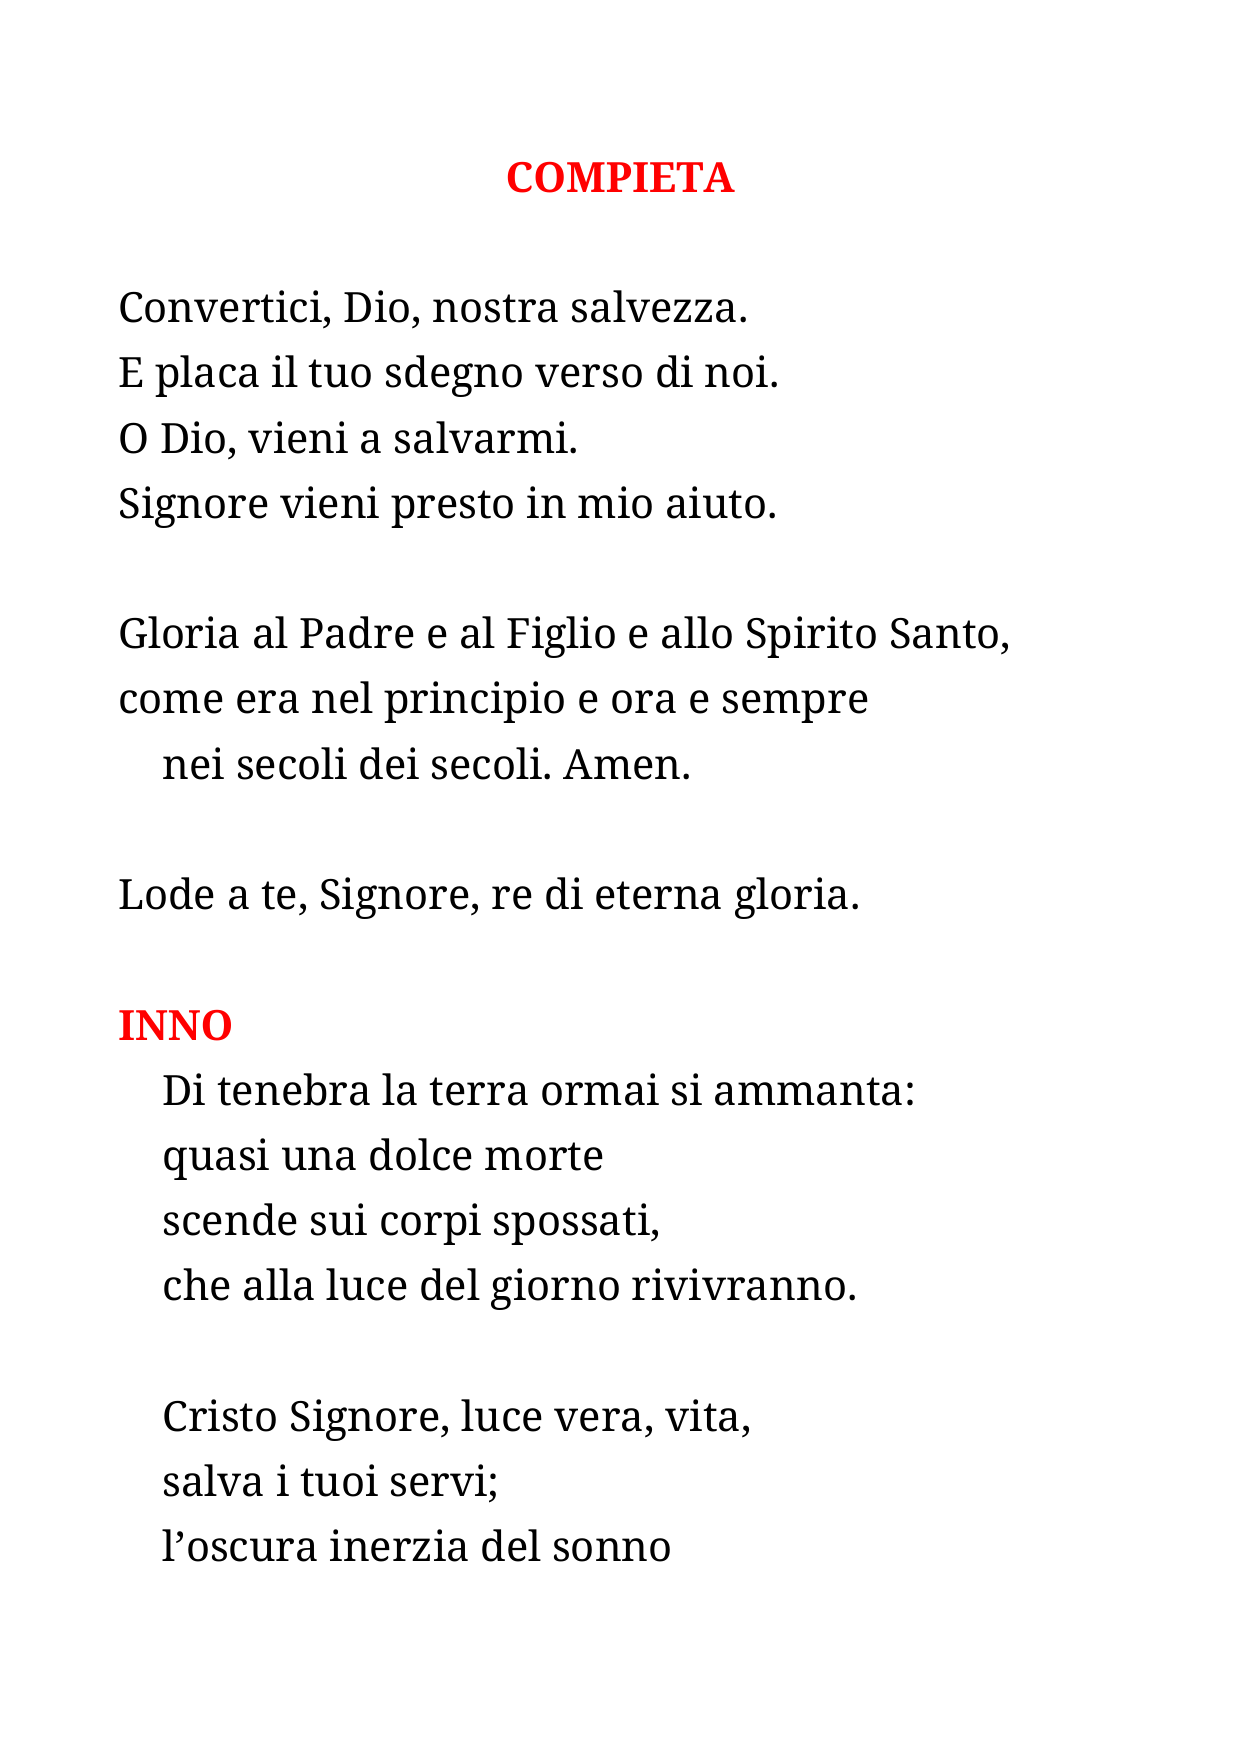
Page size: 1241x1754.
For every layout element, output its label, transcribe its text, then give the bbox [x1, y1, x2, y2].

text nei secoli dei secoli. Amen. [118, 734, 1122, 791]
text INNO [118, 995, 1122, 1052]
text salva i tuoi servi; [162, 1452, 1122, 1508]
text quasi una dolce morte [162, 1126, 1122, 1182]
text Cristo Signore, luce vera, vita, [162, 1387, 1122, 1443]
text Signore vieni presto in mio aiuto. [118, 474, 1122, 530]
text che alla luce del giorno rivivranno. [162, 1256, 1122, 1313]
text E placa il tuo sdegno verso di noi. [118, 343, 1122, 400]
text scende sui corpi spossati, [162, 1191, 1122, 1248]
text Di tenebra la terra ormai si ammanta: [162, 1061, 1122, 1117]
text Lode a te, Signore, re di eterna gloria. [118, 865, 1122, 922]
text come era nel principio e ora e sempre [118, 669, 1122, 726]
text O Dio, vieni a salvarmi. [118, 408, 1122, 465]
text Convertici, Dio, nostra salvezza. [118, 278, 1122, 335]
text l’oscura inerzia del sonno [162, 1517, 1122, 1574]
text COMPIETA [118, 148, 1122, 204]
text Gloria al Padre e al Figlio e allo Spirito Santo, [118, 604, 1122, 661]
